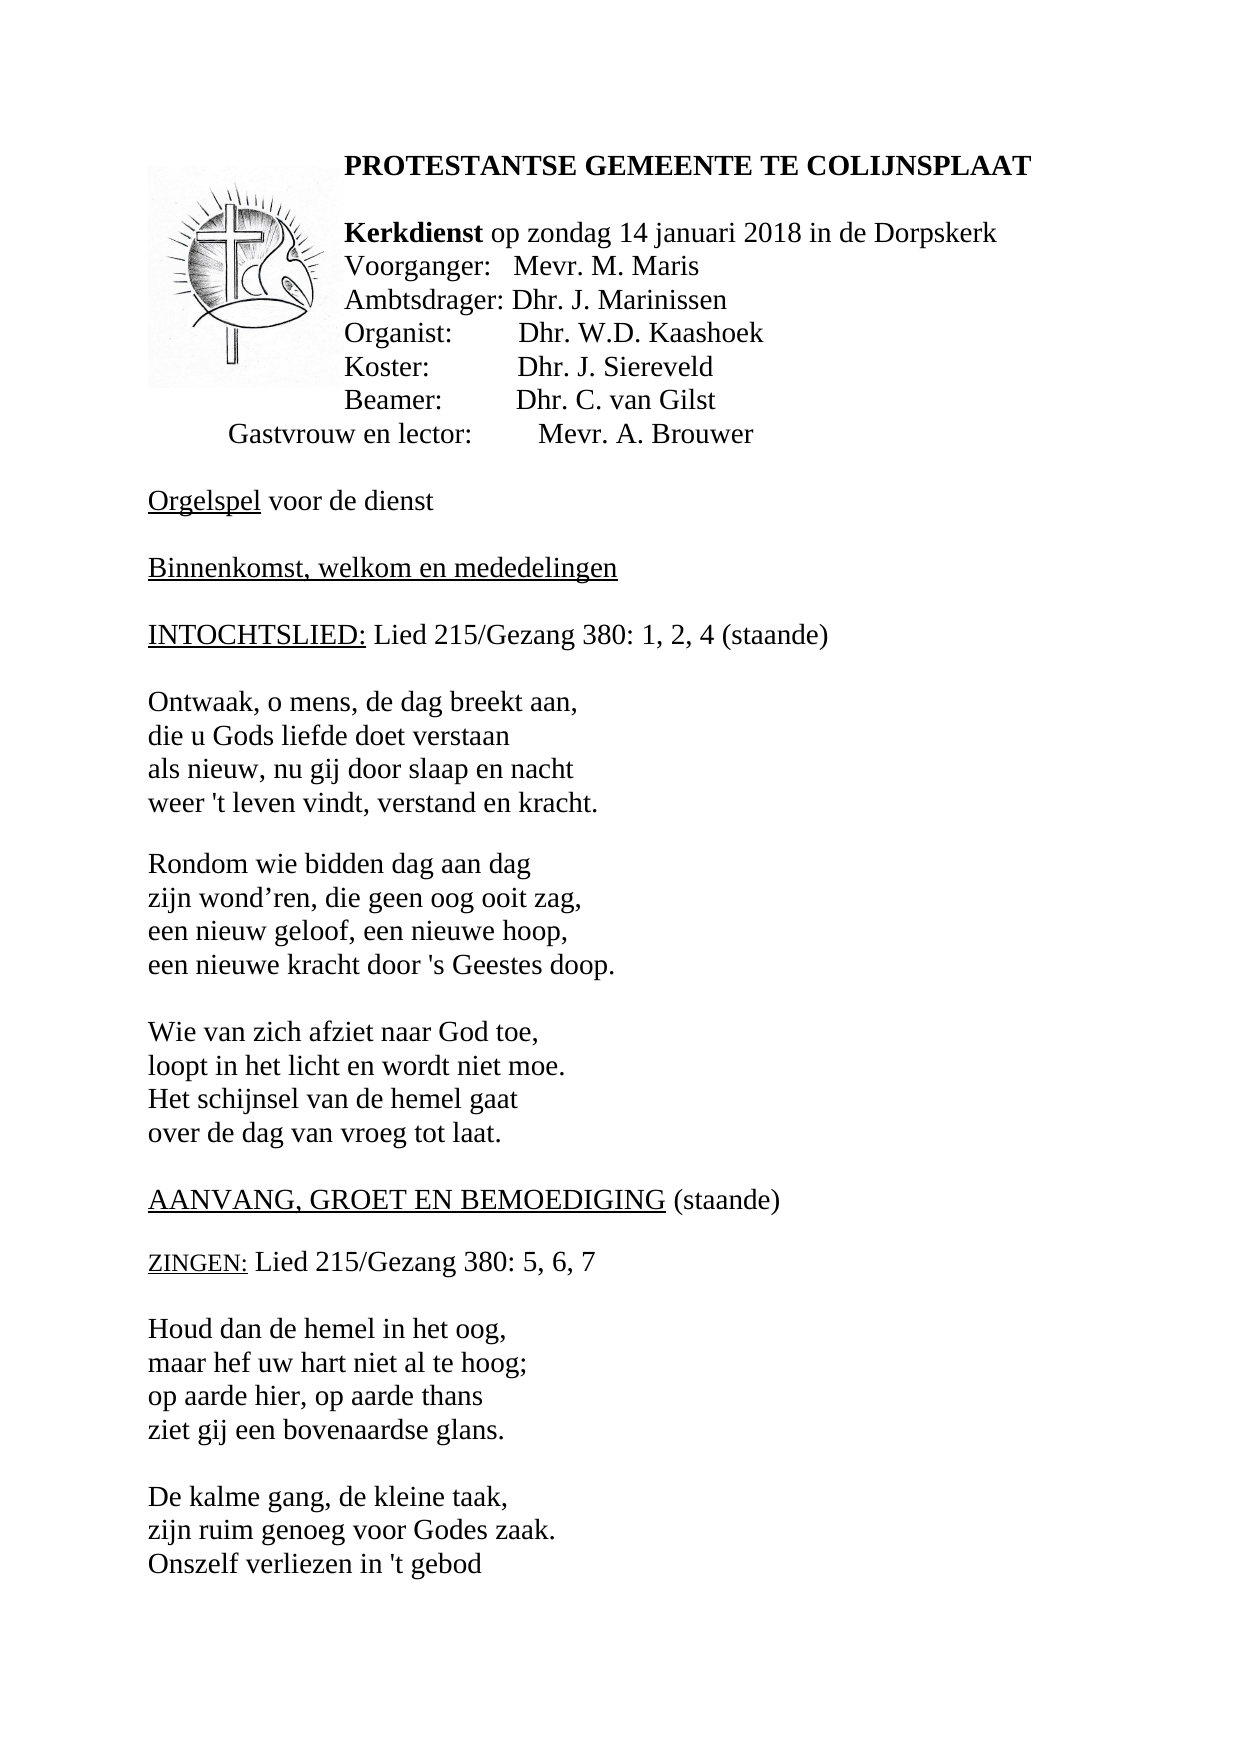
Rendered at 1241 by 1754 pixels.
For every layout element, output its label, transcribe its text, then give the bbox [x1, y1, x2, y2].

text weer 't leven vindt, verstand en kracht. [148, 785, 1093, 818]
text Onszelf verliezen in 't gebod [148, 1546, 1093, 1579]
text een nieuwe kracht door 's Geestes doop. [148, 947, 1093, 981]
text maar hef uw hart niet al te hoog; [148, 1345, 1093, 1378]
text ZINGEN: Lied 215/Gezang 380: 5, 6, 7 [148, 1244, 1093, 1278]
text Ambtsdrager: Dhr. J. Marinissen [344, 282, 1093, 315]
text zijn ruim genoeg voor Godes zaak. [148, 1512, 1093, 1546]
text zijn wond’ren, die geen oog ooit zag, [148, 880, 1093, 913]
text Voorganger: Mevr. M. Maris [344, 248, 1093, 282]
text Organist: Dhr. W.D. Kaashoek [344, 315, 1093, 349]
text Kerkdienst op zondag 14 januari 2018 in de Dorpskerk [344, 215, 1093, 248]
text Houd dan de hemel in het oog, [148, 1311, 1093, 1345]
text als nieuw, nu gij door slaap en nacht [148, 751, 1093, 785]
text die u Gods liefde doet verstaan [148, 718, 1093, 751]
text Rondom wie bidden dag aan dag [148, 846, 1093, 880]
text Gastvrouw en lector: Mevr. A. Brouwer [148, 416, 1093, 449]
text AANVANG, GROET EN BEMOEDIGING (staande) [148, 1182, 1093, 1215]
text Binnenkomst, welkom en mededelingen [148, 550, 1093, 584]
text ziet gij een bovenaardse glans. [148, 1412, 1093, 1445]
text Het schijnsel van de hemel gaat [148, 1081, 1093, 1115]
text De kalme gang, de kleine taak, [148, 1479, 1093, 1512]
text Koster: Dhr. J. Siereveld [344, 349, 1093, 382]
text Ontwaak, o mens, de dag breekt aan, [148, 684, 1093, 718]
text op aarde hier, op aarde thans [148, 1378, 1093, 1412]
picture [147, 166, 344, 388]
text PROTESTANTSE GEMEENTE TE COLIJNSPLAAT [148, 148, 1093, 181]
text een nieuw geloof, een nieuwe hoop, [148, 913, 1093, 947]
text loopt in het licht en wordt niet moe. [148, 1048, 1093, 1081]
text Orgelspel voor de dienst [148, 483, 1093, 517]
text over de dag van vroeg tot laat. [148, 1115, 1093, 1148]
text Wie van zich afziet naar God toe, [148, 1014, 1093, 1048]
text Beamer: Dhr. C. van Gilst [148, 382, 1093, 416]
text INTOCHTSLIED: Lied 215/Gezang 380: 1, 2, 4 (staande) [148, 617, 1093, 651]
